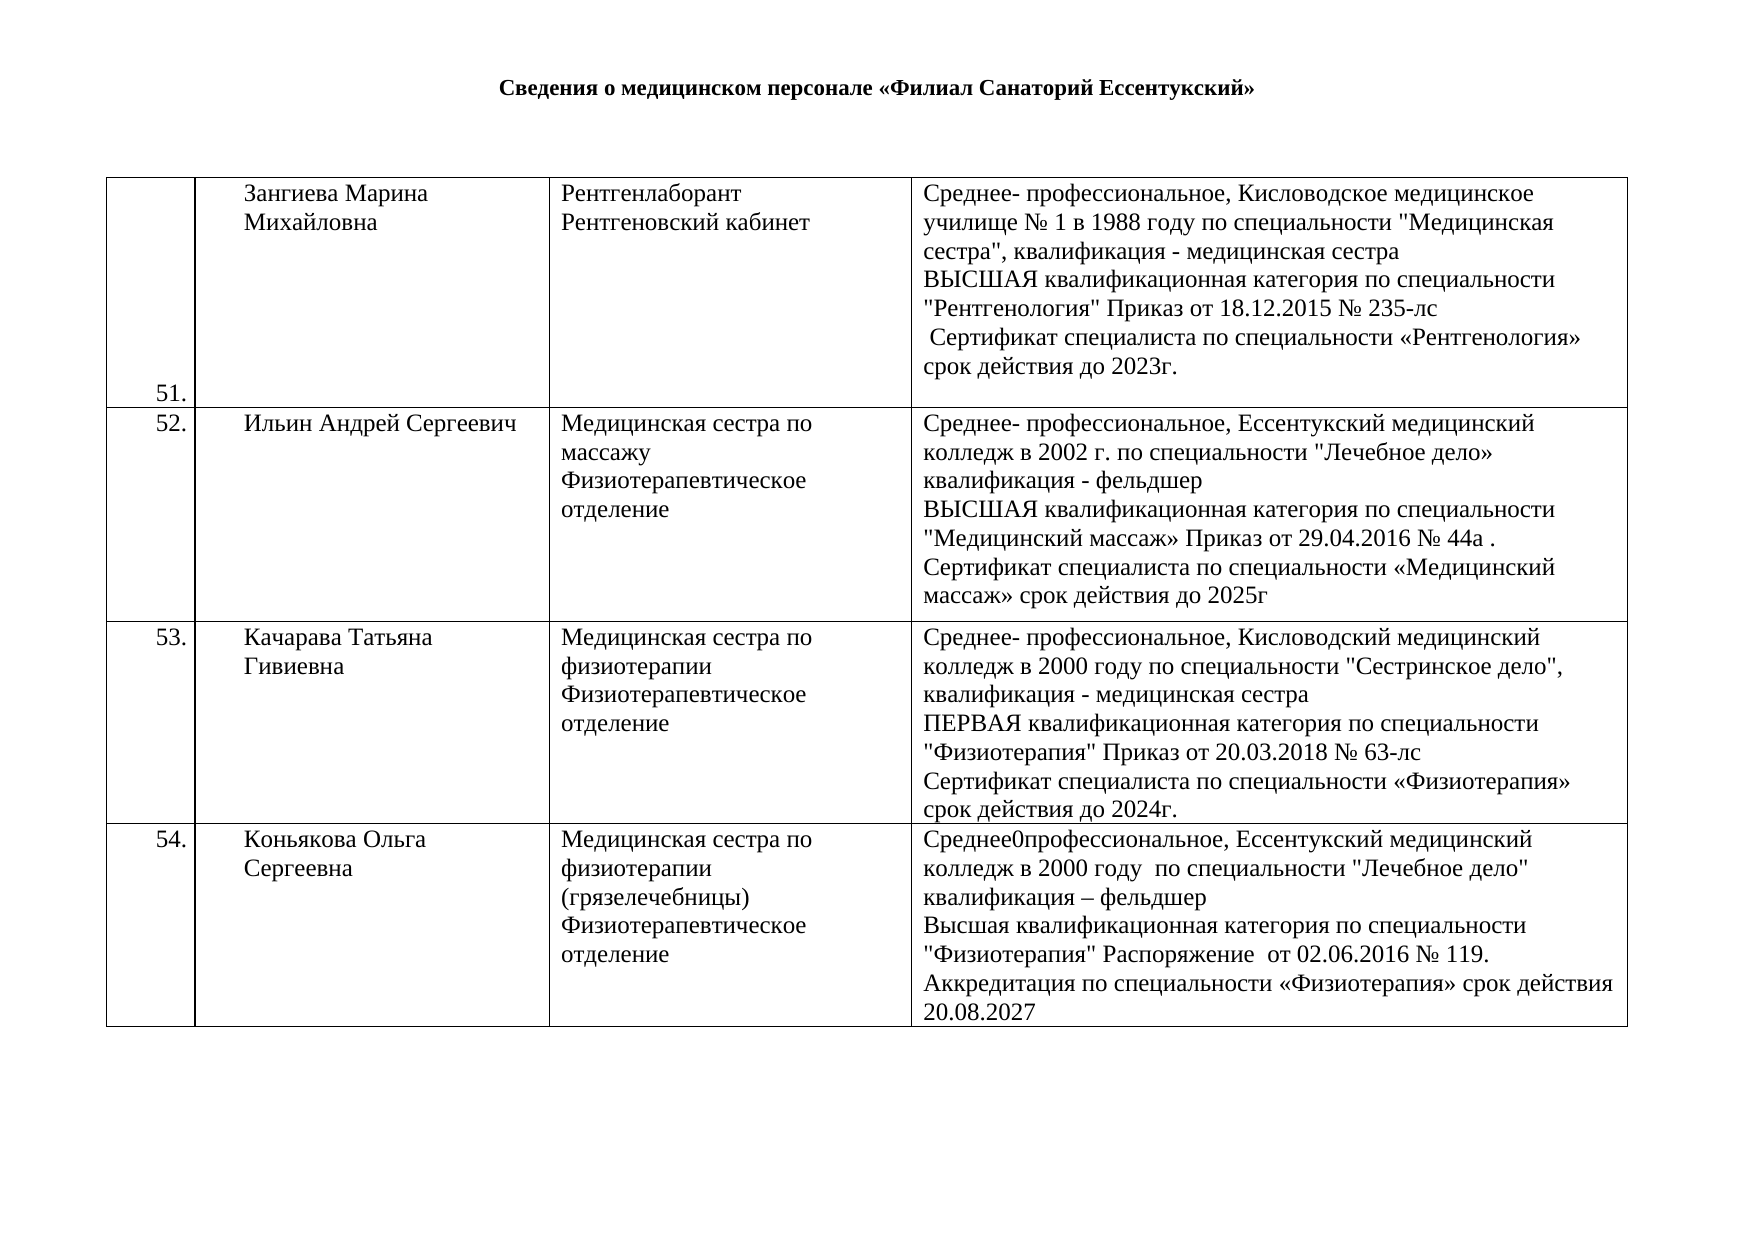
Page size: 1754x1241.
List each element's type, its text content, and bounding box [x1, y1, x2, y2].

table_cell Среднее- профессиональное, Ессентукский медицинский колледж в 2002 г. по специальности "Лечебное дело» квалификация - фельдшер ВЫСШАЯ квалификационная категория по специальности "Медицинский массаж» Приказ от 29.04.2016 № 44а . Сертификат специалиста по специальности «Медицинский массаж» срок действия до 2025г [912, 408, 1627, 621]
table_cell [107, 622, 194, 823]
table_cell Коньякова Ольга Сергеевна [196, 824, 549, 1026]
table_cell Медицинская сестра по физиотерапии Физиотерапевтическое отделение [550, 622, 911, 823]
table_cell Медицинская сестра по массажу Физиотерапевтическое отделение [550, 408, 911, 621]
table_cell Среднее- профессиональное, Кисловодское медицинское училище № 1 в 1988 году по специальности "Медицинская сестра", квалификация - медицинская сестра ВЫСШАЯ квалификационная категория по специальности "Рентгенология" Приказ от 18.12.2015 № 235-лс Сертификат специалиста по специальности «Рентгенология» срок действия до 2023г. [912, 178, 1627, 407]
table_cell [107, 178, 194, 407]
table_cell Среднее- профессиональное, Кисловодский медицинский колледж в 2000 году по специальности "Сестринское дело", квалификация - медицинская сестра ПЕРВАЯ квалификационная категория по специальности "Физиотерапия" Приказ от 20.03.2018 № 63-лс Сертификат специалиста по специальности «Физиотерапия» срок действия до 2024г. [912, 622, 1627, 823]
table_cell Зангиева Марина Михайловна [196, 178, 549, 407]
table_cell Ильин Андрей Сергеевич [196, 408, 549, 621]
table_cell Среднее0профессиональное, Ессентукский медицинский колледж в 2000 году по специальности "Лечебное дело" квалификация – фельдшер Высшая квалификационная категория по специальности "Физиотерапия" Распоряжение от 02.06.2016 № 119. Аккредитация по специальности «Физиотерапия» срок действия 20.08.2027 [912, 824, 1627, 1026]
table_cell Рентгенлаборант Рентгеновский кабинет [550, 178, 911, 407]
table_cell Медицинская сестра по физиотерапии (грязелечебницы) Физиотерапевтическое отделение [550, 824, 911, 1026]
table_cell [107, 824, 194, 1026]
table_cell Качарава Татьяна Гивиевна [196, 622, 549, 823]
table_cell [107, 408, 194, 621]
